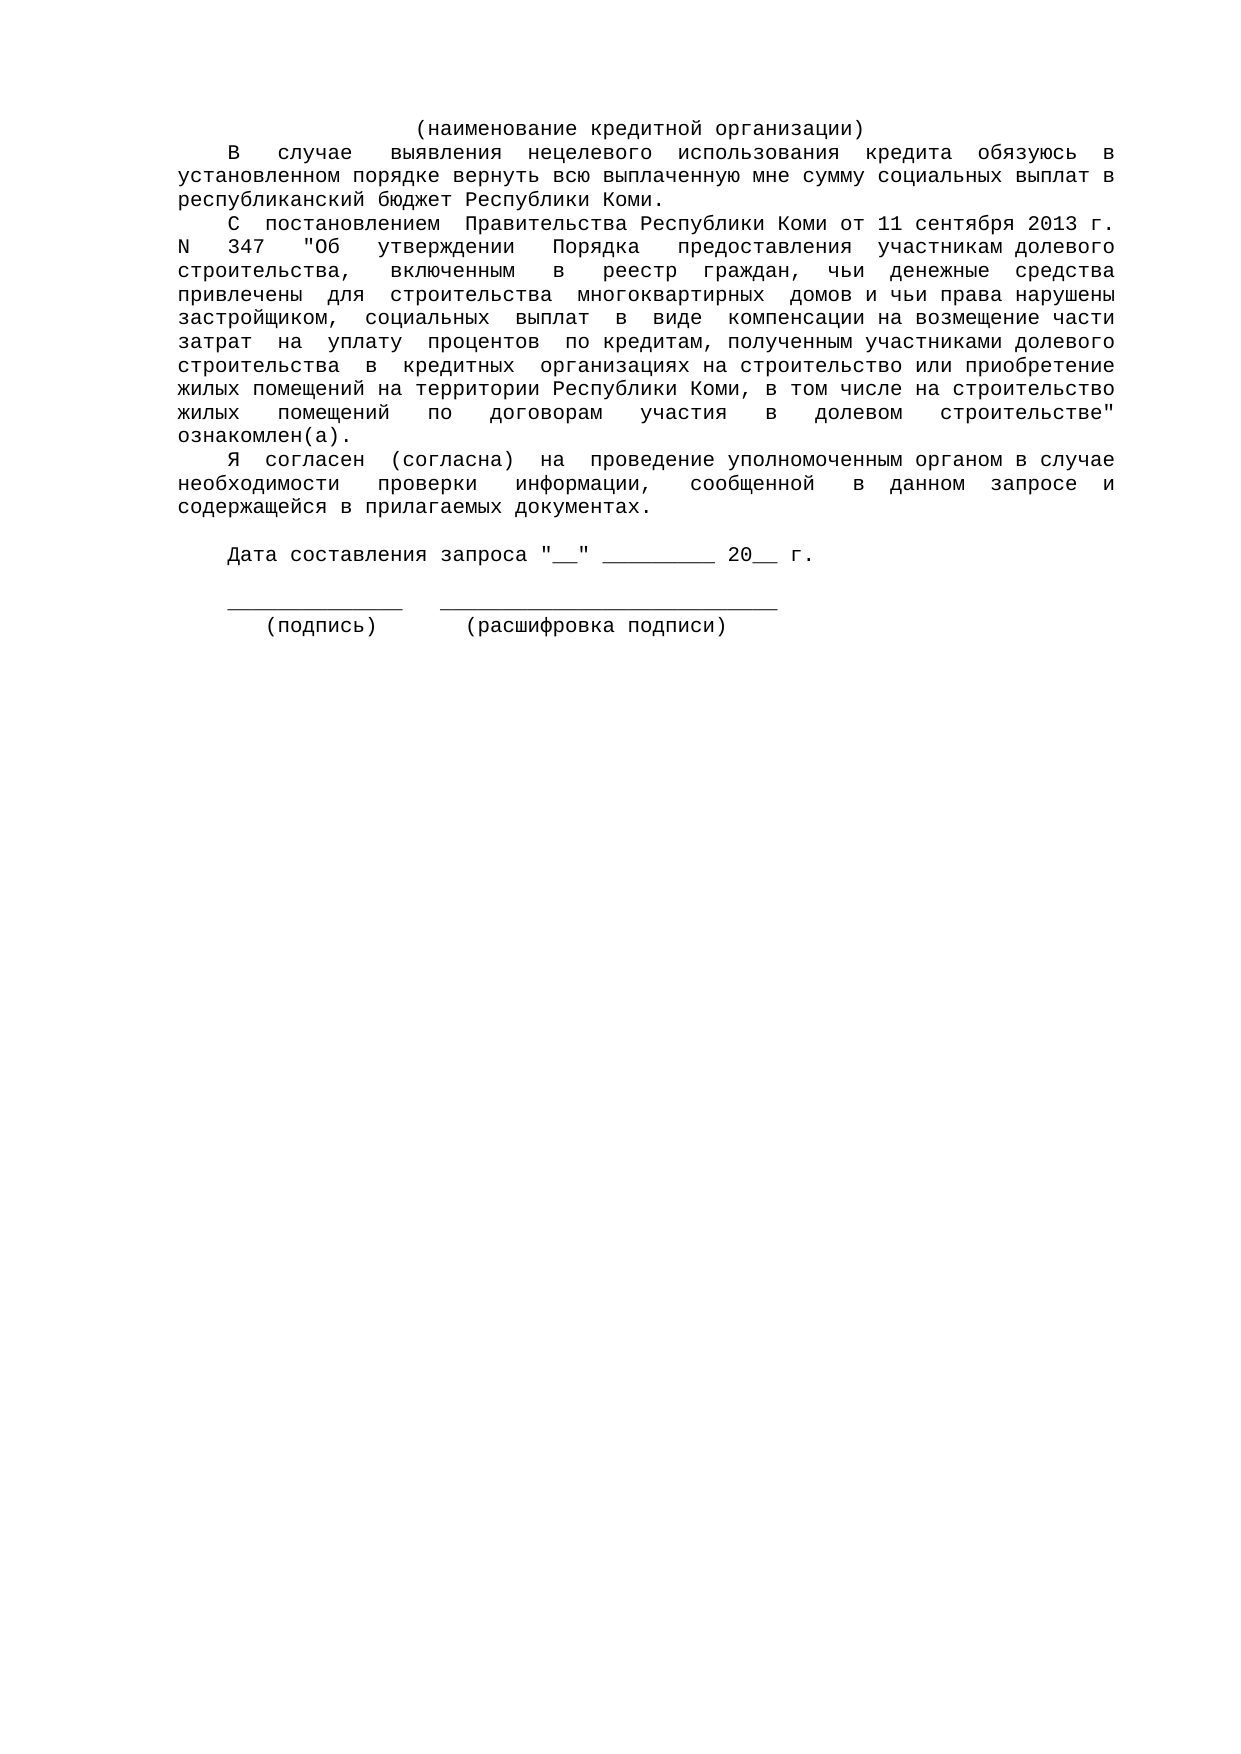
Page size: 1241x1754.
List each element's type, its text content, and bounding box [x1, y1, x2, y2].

text необходимости проверки информации, сообщенной в данном запросе и [177, 473, 1152, 496]
text Я согласен (согласна) на проведение уполномоченным органом в случае [177, 449, 1152, 473]
text республиканский бюджет Республики Коми. [177, 189, 1152, 213]
text С постановлением Правительства Республики Коми от 11 сентября 2013 г. [177, 213, 1152, 236]
text строительства в кредитных организациях на строительство или приобретение [177, 354, 1152, 378]
text N 347 "Об утверждении Порядка предоставления участникам долевого [177, 236, 1152, 260]
text жилых помещений на территории Республики Коми, в том числе на строительство [177, 378, 1152, 402]
text установленном порядке вернуть всю выплаченную мне сумму социальных выплат в [177, 165, 1152, 189]
text затрат на уплату процентов по кредитам, полученным участниками долевого [177, 331, 1152, 354]
text застройщиком, социальных выплат в виде компенсации на возмещение части [177, 307, 1152, 331]
text (подпись) (расшифровка подписи) [177, 615, 1152, 638]
text жилых помещений по договорам участия в долевом строительстве" [177, 402, 1152, 426]
text содержащейся в прилагаемых документах. [177, 496, 1152, 520]
text привлечены для строительства многоквартирных домов и чьи права нарушены [177, 284, 1152, 307]
text Дата составления запроса "__" _________ 20__ г. [177, 544, 1152, 567]
text строительства, включенным в реестр граждан, чьи денежные средства [177, 260, 1152, 284]
text ознакомлен(а). [177, 426, 1152, 449]
text ______________ ___________________________ [177, 591, 1152, 615]
text (наименование кредитной организации) [177, 118, 1152, 142]
text В случае выявления нецелевого использования кредита обязуюсь в [177, 142, 1152, 165]
